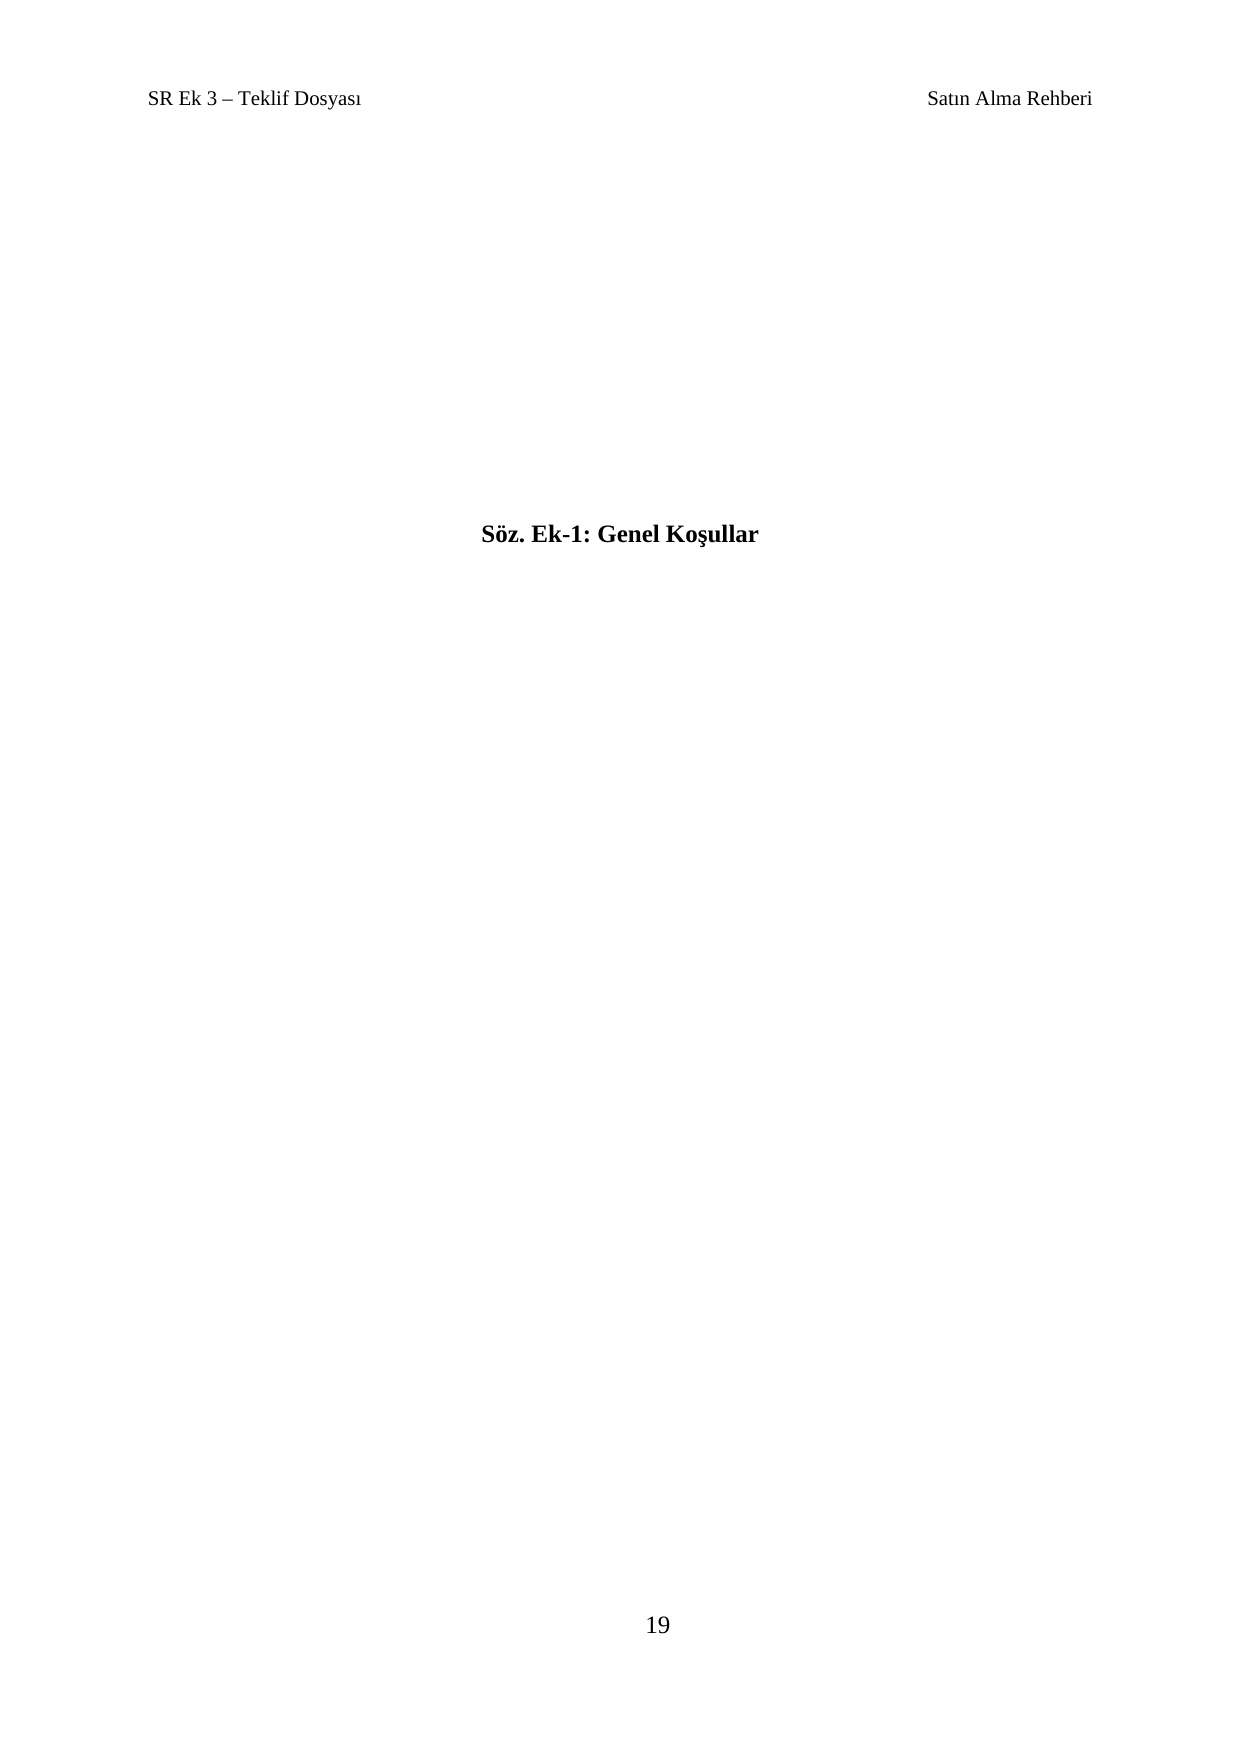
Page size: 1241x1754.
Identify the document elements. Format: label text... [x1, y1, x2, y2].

subtitle Söz. Ek-1: Genel Koşullar [148, 519, 1093, 548]
